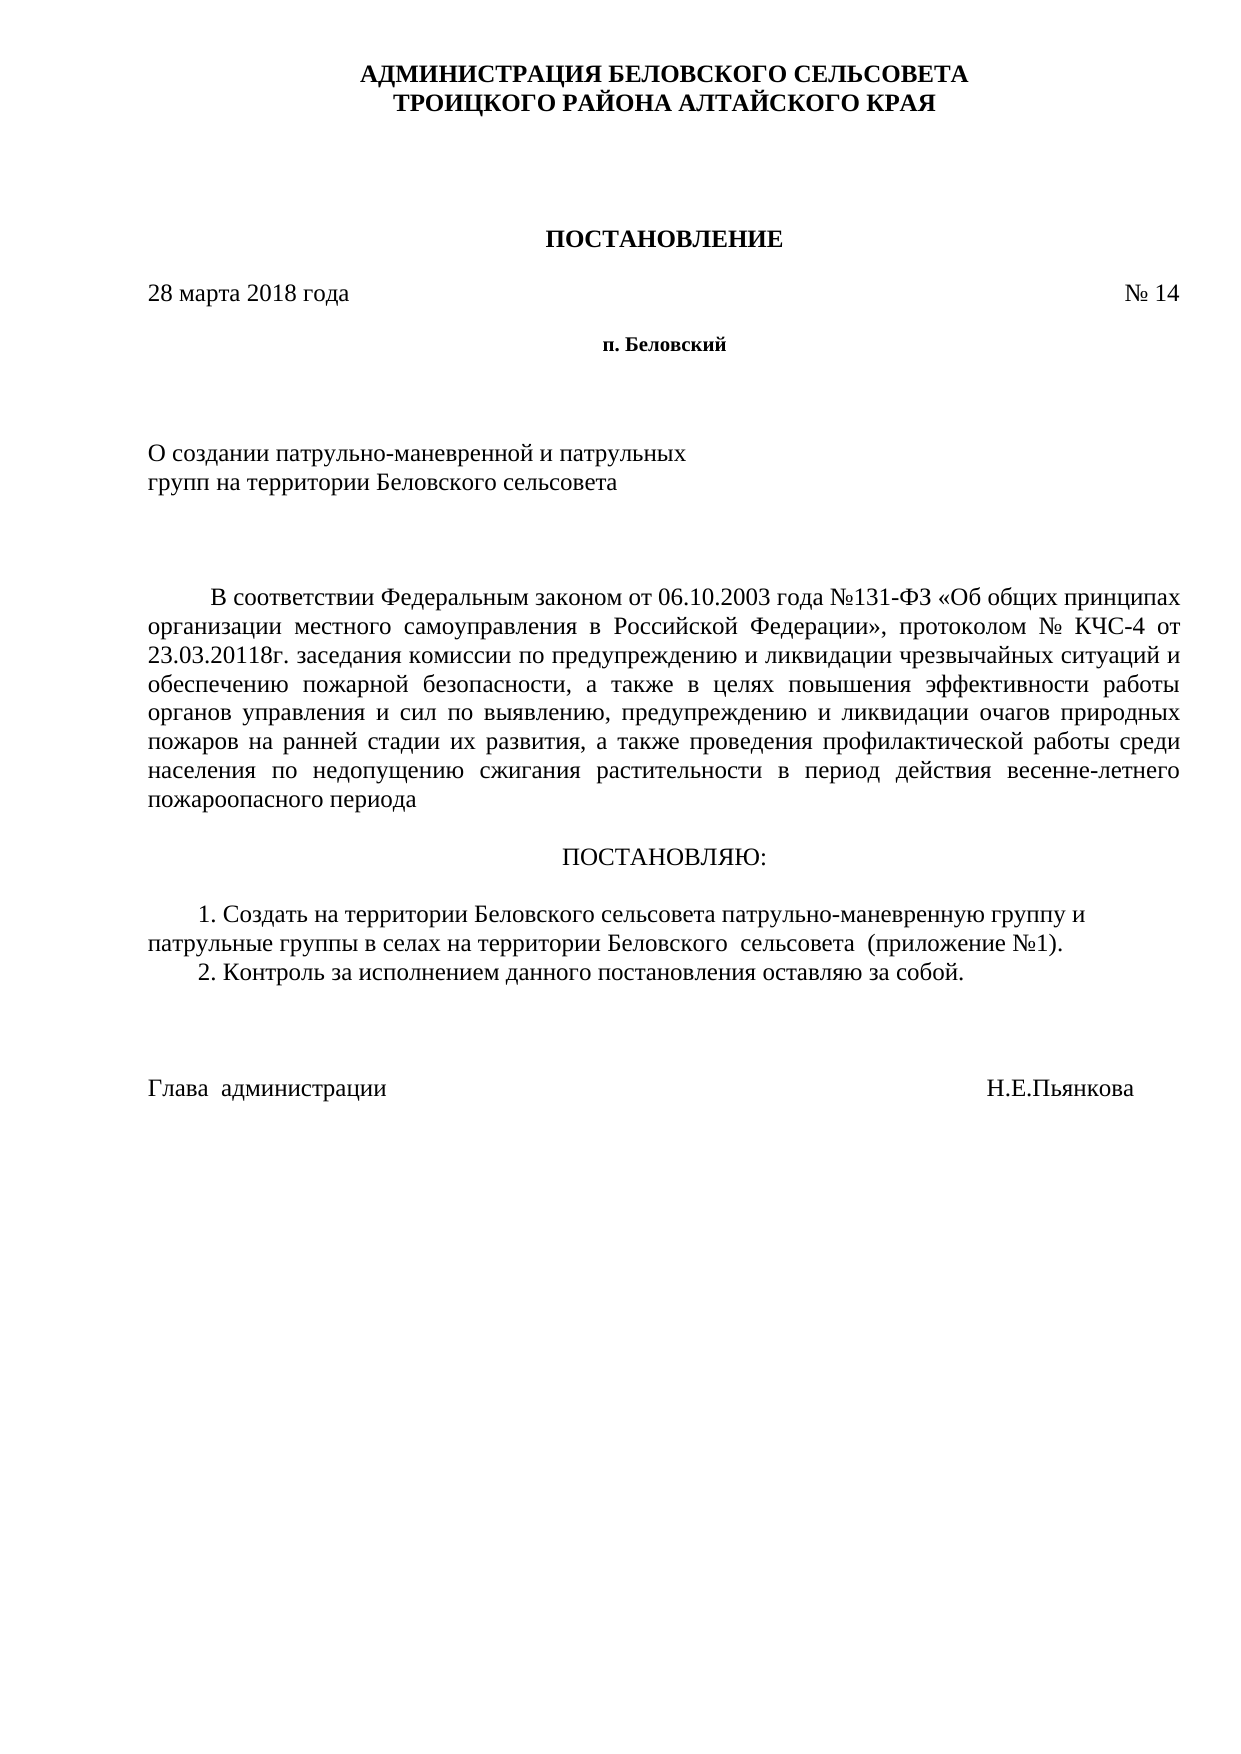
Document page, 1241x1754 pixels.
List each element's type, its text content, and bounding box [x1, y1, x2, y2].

text ПОСТАНОВЛЕНИЕ [148, 224, 1181, 253]
text 1. Создать на территории Беловского сельсовета патрульно-маневренную группу и патрульные группы в селах на территории Беловского сельсовета (приложение №1). 2. Контроль за исполнением данного постановления оставляю за собой. [148, 899, 1181, 986]
text 28 марта 2018 года № 14 [148, 278, 1181, 307]
text ПОСТАНОВЛЯЮ: [148, 842, 1181, 870]
text п. Беловский [148, 332, 1181, 356]
text В соответствии Федеральным законом от 06.10.2003 года №131-ФЗ «Об общих принципах организации местного самоуправления в Российской Федерации», протоколом № КЧС-4 от 23.03.20118г. заседания комиссии по предупреждению и ликвидации чрезвычайных ситуаций и обеспечению пожарной безопасности, а также в целях повышения эффективности работы органов управления и сил по выявлению, предупреждению и ликвидации очагов природных пожаров на ранней стадии их развития, а также проведения профилактической работы среди населения по недопущению сжигания растительности в период действия весенне-летнего пожароопасного периода [148, 582, 1181, 812]
text групп на территории Беловского сельсовета [148, 467, 1181, 495]
text Администрация Беловского сельсовета [148, 59, 1181, 88]
text Троицкого района Алтайского края [148, 88, 1181, 117]
text О создании патрульно-маневренной и патрульных [148, 438, 1181, 467]
text Глава администрации Н.Е.Пьянкова [148, 1073, 1181, 1102]
